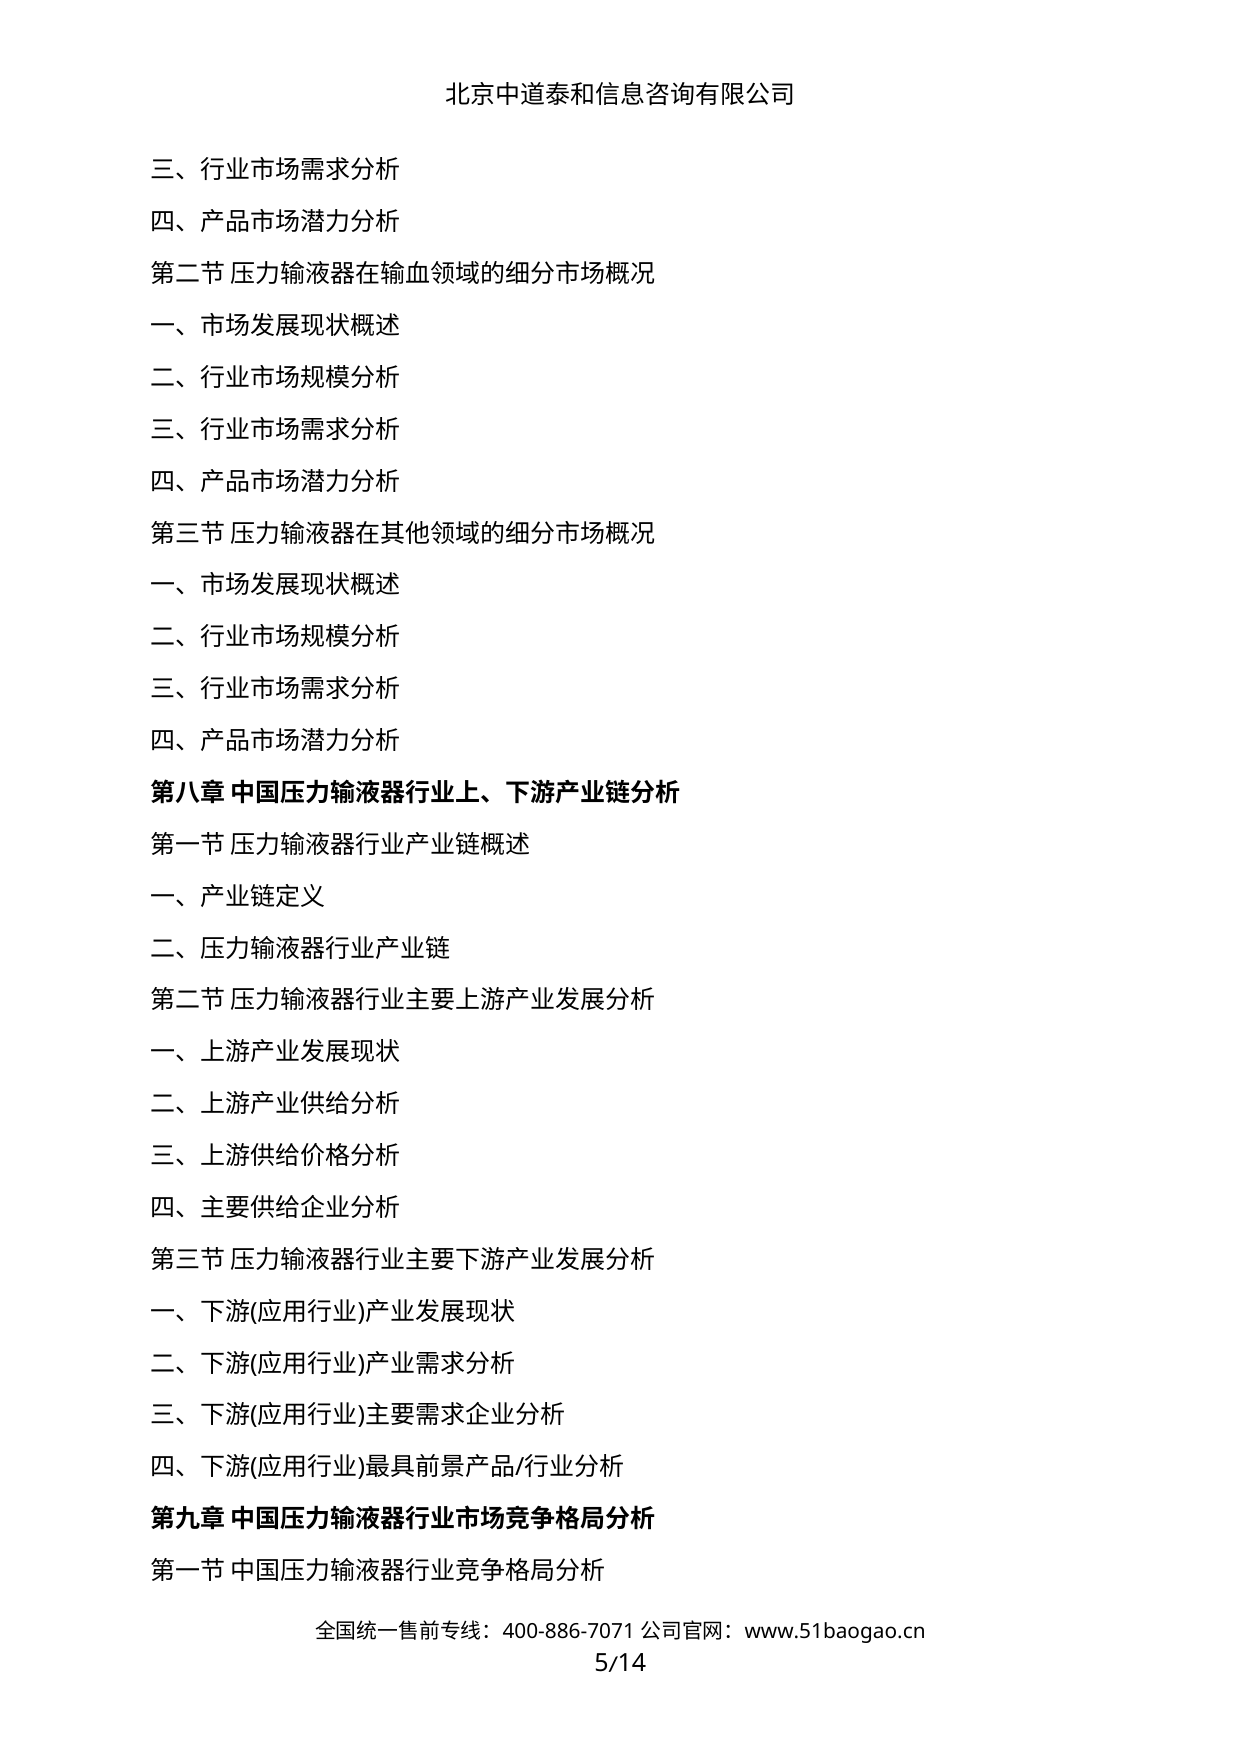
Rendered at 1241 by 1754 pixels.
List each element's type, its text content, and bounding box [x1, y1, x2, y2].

text 四、产品市场潜力分析 [150, 202, 1090, 238]
text 二、压力输液器行业产业链 [150, 928, 1090, 964]
text 三、上游供给价格分析 [150, 1136, 1090, 1172]
text 二、行业市场规模分析 [150, 357, 1090, 394]
text 二、上游产业供给分析 [150, 1084, 1090, 1120]
text 四、主要供给企业分析 [150, 1187, 1090, 1224]
text 四、产品市场潜力分析 [150, 461, 1090, 497]
text 第二节 压力输液器在输血领域的细分市场概况 [150, 254, 1090, 290]
text 一、市场发展现状概述 [150, 565, 1090, 601]
text 第三节 压力输液器行业主要下游产业发展分析 [150, 1239, 1090, 1276]
text 第二节 压力输液器行业主要上游产业发展分析 [150, 980, 1090, 1016]
text 一、产业链定义 [150, 876, 1090, 912]
text 一、上游产业发展现状 [150, 1032, 1090, 1068]
text 四、产品市场潜力分析 [150, 721, 1090, 757]
text 一、下游(应用行业)产业发展现状 [150, 1291, 1090, 1327]
text 三、下游(应用行业)主要需求企业分析 [150, 1395, 1090, 1431]
text 第九章 中国压力输液器行业市场竞争格局分析 [150, 1499, 1090, 1535]
text 三、行业市场需求分析 [150, 409, 1090, 446]
text 第八章 中国压力输液器行业上、下游产业链分析 [150, 772, 1090, 809]
text 第一节 压力输液器行业产业链概述 [150, 824, 1090, 861]
text 三、行业市场需求分析 [150, 150, 1090, 186]
text 三、行业市场需求分析 [150, 669, 1090, 705]
text 第一节 中国压力输液器行业竞争格局分析 [150, 1551, 1090, 1587]
text 四、下游(应用行业)最具前景产品/行业分析 [150, 1447, 1090, 1483]
text 一、市场发展现状概述 [150, 306, 1090, 342]
text 二、下游(应用行业)产业需求分析 [150, 1343, 1090, 1379]
text 二、行业市场规模分析 [150, 617, 1090, 653]
text 第三节 压力输液器在其他领域的细分市场概况 [150, 513, 1090, 549]
